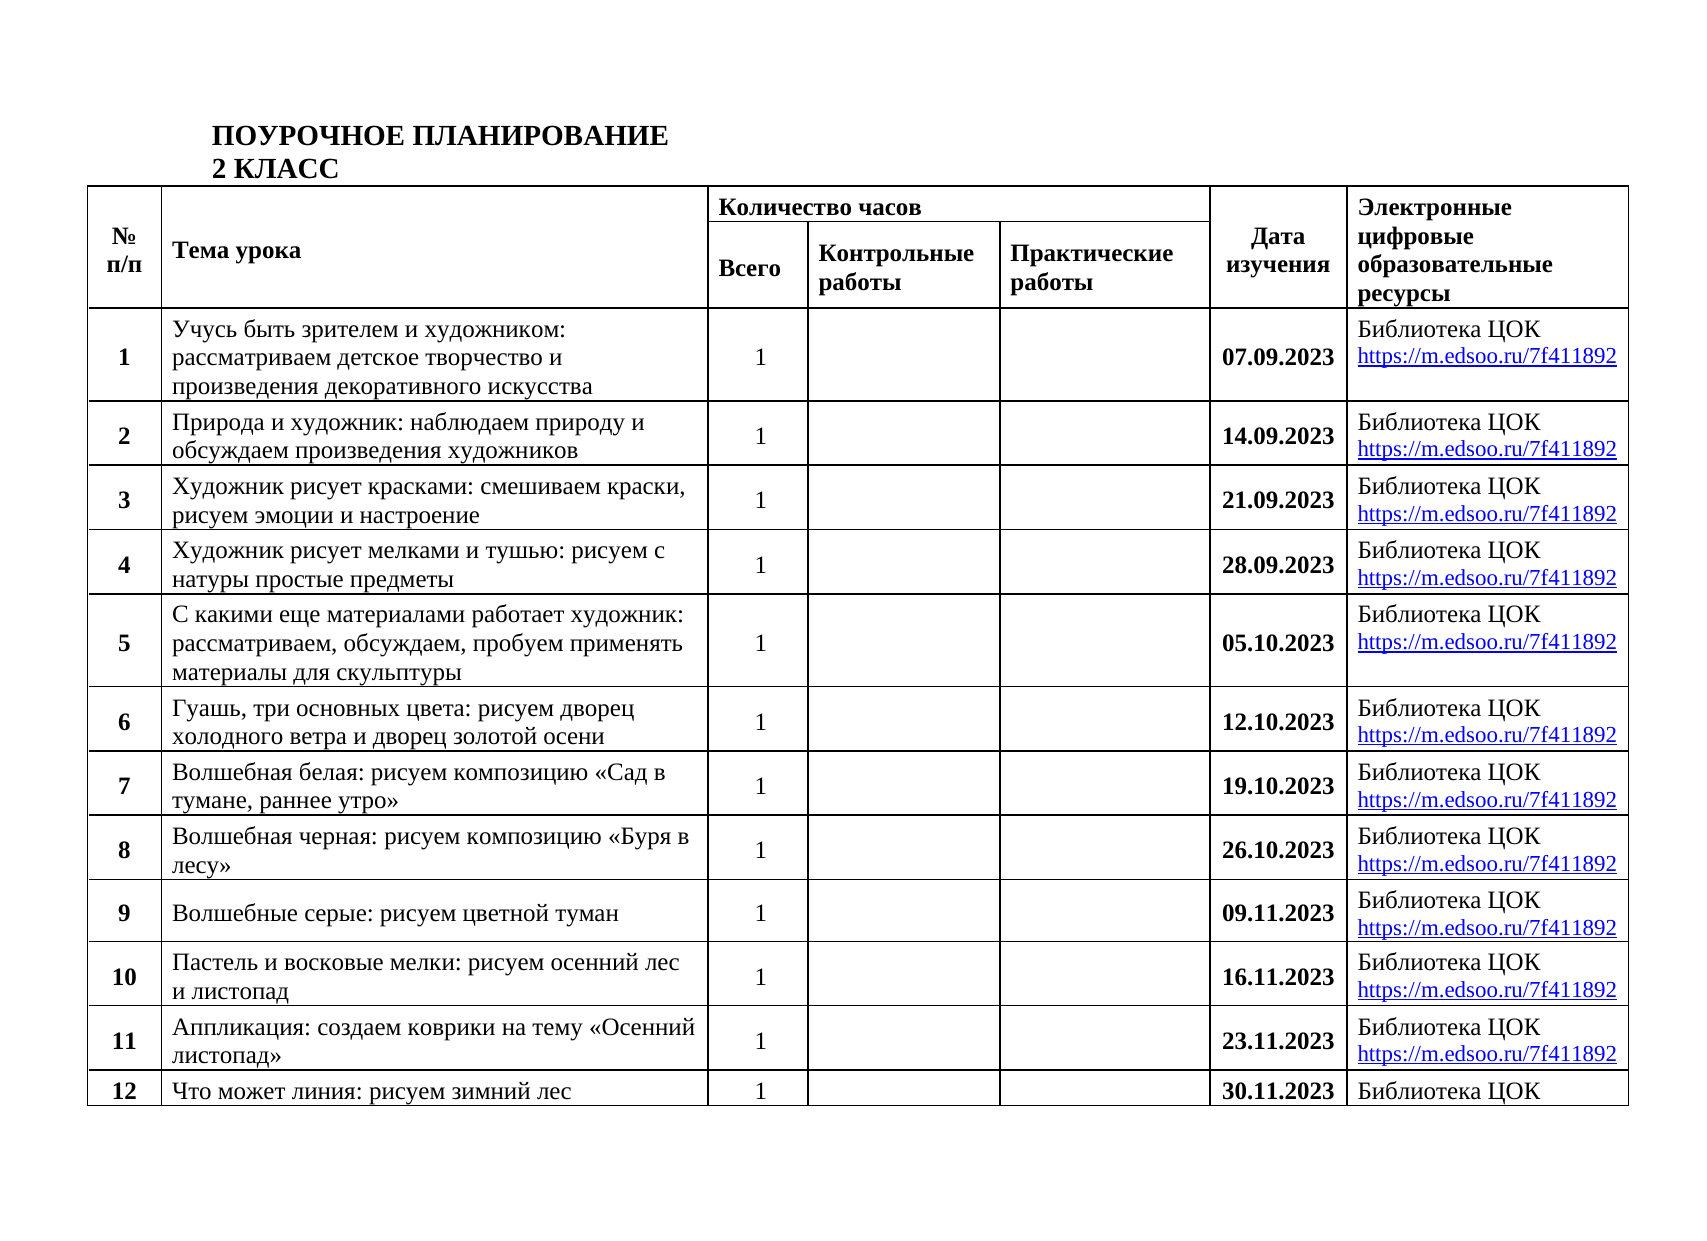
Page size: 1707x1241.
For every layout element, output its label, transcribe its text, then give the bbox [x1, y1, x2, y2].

table_cell [809, 309, 999, 400]
table_cell 1 [709, 530, 807, 593]
table_cell 6 [88, 687, 161, 750]
table_cell Гуашь, три основных цвета: рисуем дворец холодного ветра и дворец золотой осени [162, 687, 707, 750]
table_cell Библиотека ЦОК https://m.edsoo.ru/7f411892 [1348, 466, 1628, 528]
table_cell 9 [88, 880, 161, 941]
table_header Электронные цифровые образовательные ресурсы [1348, 187, 1628, 307]
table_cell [1348, 1071, 1628, 1104]
table_cell 30.11.2023 [1211, 1071, 1346, 1104]
table_cell 14.09.2023 [1211, 402, 1346, 464]
table_cell [809, 752, 999, 814]
table_cell Библиотека ЦОК https://m.edsoo.ru/7f411892 [1348, 752, 1628, 814]
table_cell [1001, 1071, 1209, 1104]
table_cell [1001, 752, 1209, 814]
table_cell 1 [709, 752, 807, 814]
table_cell [809, 1006, 999, 1069]
table_cell 5 [88, 594, 161, 686]
table_cell 19.10.2023 [1211, 752, 1346, 814]
table_cell Библиотека ЦОК https://m.edsoo.ru/7f411892 [1348, 595, 1628, 686]
table_cell Библиотека ЦОК https://m.edsoo.ru/7f411892 [1348, 816, 1628, 879]
table_cell 1 [709, 880, 807, 941]
table_cell 1 [709, 687, 807, 750]
table_cell [1001, 880, 1209, 941]
table_cell Волшебная черная: рисуем композицию «Буря в лесу» [162, 816, 707, 879]
table_cell Волшебная белая: рисуем композицию «Сад в тумане, раннее утро» [162, 752, 707, 814]
table_cell 16.11.2023 [1211, 942, 1346, 1005]
table_cell 23.11.2023 [1211, 1006, 1346, 1069]
table_cell [809, 687, 999, 750]
table_cell 1 [709, 466, 807, 528]
table_cell Библиотека ЦОК https://m.edsoo.ru/7f411892 [1348, 880, 1628, 941]
table_cell 1 [709, 595, 807, 686]
text 2 КЛАСС [190, 152, 1618, 185]
table_cell 05.10.2023 [1211, 595, 1346, 686]
table_cell 12.10.2023 [1211, 687, 1346, 750]
table_header Дата изучения [1211, 187, 1346, 307]
table_cell Библиотека ЦОК https://m.edsoo.ru/7f411892 [1348, 687, 1628, 750]
table_cell [1001, 816, 1209, 879]
table_cell 1 [709, 816, 807, 879]
table_cell 8 [88, 815, 161, 879]
table_cell [1001, 595, 1209, 686]
table_cell [1001, 530, 1209, 593]
table_cell 1 [709, 309, 807, 400]
text ПОУРОЧНОЕ ПЛАНИРОВАНИЕ [190, 118, 1618, 152]
table_cell [809, 530, 999, 593]
table_cell Художник рисует мелками и тушью: рисуем с натуры простые предметы [162, 530, 707, 593]
table_cell 26.10.2023 [1211, 816, 1346, 879]
table_cell [1001, 309, 1209, 400]
table_cell 1 [709, 1006, 807, 1069]
table_header Тема урока [162, 187, 707, 307]
table_cell Библиотека ЦОК https://m.edsoo.ru/7f411892 [1348, 309, 1628, 400]
table_cell 10 [88, 942, 161, 1005]
table_cell [809, 1071, 999, 1104]
table_cell Библиотека ЦОК https://m.edsoo.ru/7f411892 [1348, 530, 1628, 593]
table_cell 21.09.2023 [1211, 466, 1346, 528]
table_cell 2 [88, 401, 161, 464]
table_cell [809, 880, 999, 941]
table_cell [1001, 402, 1209, 464]
table_cell 4 [88, 530, 161, 593]
table_cell [809, 942, 999, 1005]
table_cell 7 [88, 751, 161, 814]
table_cell 12 [88, 1070, 161, 1104]
table_cell [809, 816, 999, 879]
table_cell [809, 466, 999, 528]
table_cell Пастель и восковые мелки: рисуем осенний лес и листопад [162, 942, 707, 1005]
table_cell 28.09.2023 [1211, 530, 1346, 593]
table_cell Всего [709, 222, 807, 307]
table_cell Библиотека ЦОК https://m.edsoo.ru/7f411892 [1348, 402, 1628, 464]
table_cell [1001, 687, 1209, 750]
table_cell 07.09.2023 [1211, 309, 1346, 400]
table_cell Контрольные работы [809, 222, 999, 307]
table_cell Волшебные серые: рисуем цветной туман [162, 880, 707, 941]
table_cell Практические работы [1001, 222, 1209, 307]
table_cell Библиотека ЦОК https://m.edsoo.ru/7f411892 [1348, 942, 1628, 1005]
table_cell 1 [88, 308, 161, 400]
table_cell Аппликация: создаем коврики на тему «Осенний листопад» [162, 1006, 707, 1069]
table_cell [162, 1071, 707, 1104]
table_cell Художник рисует красками: смешиваем краски, рисуем эмоции и настроение [162, 466, 707, 528]
table_cell 09.11.2023 [1211, 880, 1346, 941]
table_cell С какими еще материалами работает художник: рассматриваем, обсуждаем, пробуем применять материалы для скульптуры [162, 595, 707, 686]
table_cell 1 [709, 942, 807, 1005]
table_cell [1001, 942, 1209, 1005]
table_cell 1 [709, 402, 807, 464]
table_cell [809, 595, 999, 686]
table_header № п/п [88, 187, 161, 307]
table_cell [1348, 1006, 1628, 1069]
table_cell Природа и художник: наблюдаем природу и обсуждаем произведения художников [162, 402, 707, 464]
table_cell 3 [88, 465, 161, 528]
table_header Количество часов [709, 187, 1209, 221]
table_cell [1001, 466, 1209, 528]
table_cell Учусь быть зрителем и художником: рассматриваем детское творчество и произведения декоративного искусства [162, 309, 707, 400]
table_cell 11 [88, 1006, 161, 1069]
table_cell [1001, 1006, 1209, 1069]
table_cell [809, 402, 999, 464]
table_cell 1 [709, 1071, 807, 1104]
